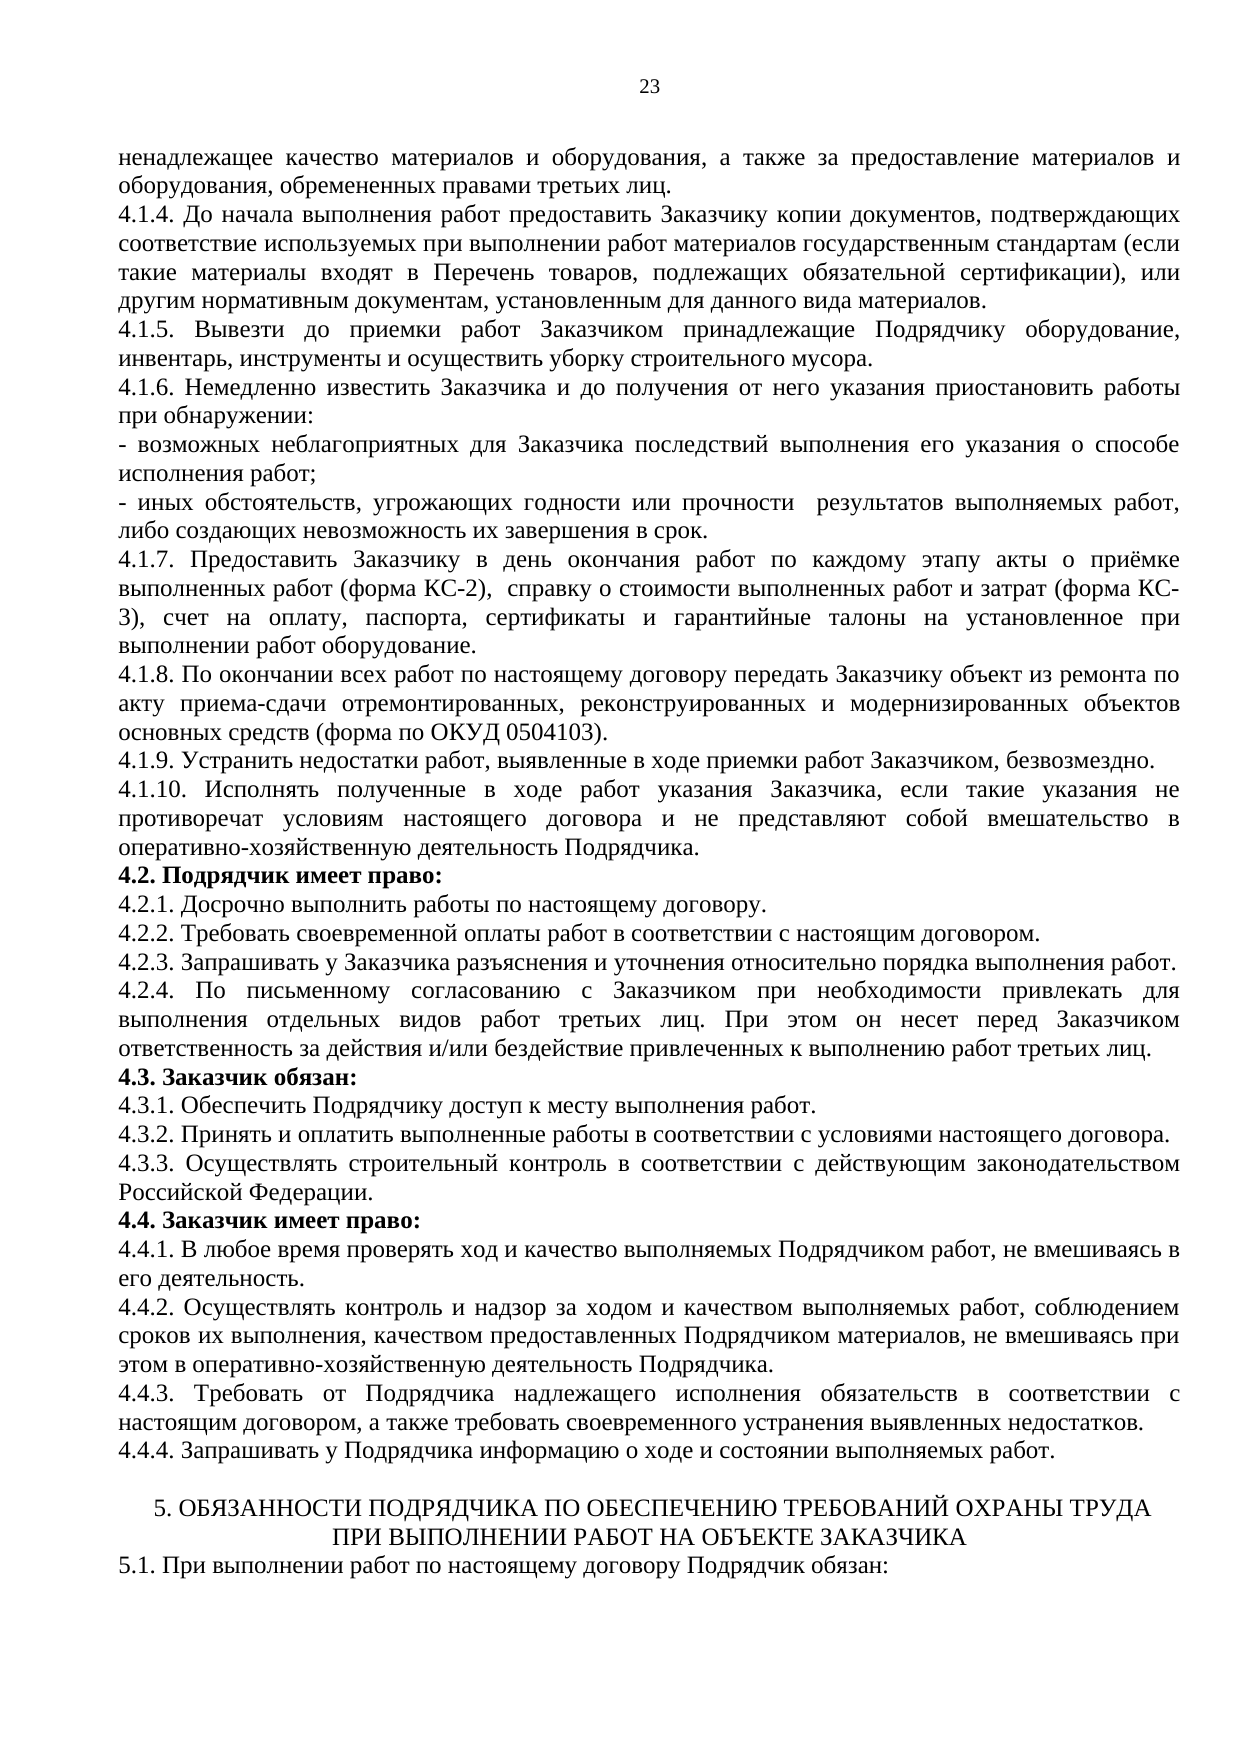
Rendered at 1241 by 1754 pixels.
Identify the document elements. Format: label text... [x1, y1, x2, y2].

text 4.4.4. Запрашивать у Подрядчика информацию о ходе и состоянии выполняемых работ. [118, 1435, 1181, 1464]
text 4.4.2. Осуществлять контроль и надзор за ходом и качеством выполняемых работ, соблюдением сроков их выполнения, качеством предоставленных Подрядчиком материалов, не вмешиваясь при этом в оперативно-хозяйственную деятельность Подрядчика. [118, 1292, 1181, 1378]
text 4.2.4. По письменному согласованию с Заказчиком при необходимости привлекать для выполнения отдельных видов работ третьих лиц. При этом он несет перед Заказчиком ответственность за действия и/или бездействие привлеченных к выполнению работ третьих лиц. [118, 975, 1181, 1062]
text 4.3. Заказчик обязан: [118, 1062, 1181, 1090]
text 4.1.8. По окончании всех работ по настоящему договору передать Заказчику объект из ремонта по акту приема-сдачи отремонтированных, реконструированных и модернизированных объектов основных средств (форма по ОКУД 0504103). [118, 659, 1181, 745]
text 5. ОБЯЗАННОСТИ ПОДРЯДЧИКА ПО ОБЕСПЕЧЕНИЮ ТРЕБОВАНИЙ ОХРАНЫ ТРУДА [118, 1493, 1181, 1522]
text 5.1. При выполнении работ по настоящему договору Подрядчик обязан: [118, 1550, 1181, 1579]
text 4.1.4. До начала выполнения работ предоставить Заказчику копии документов, подтверждающих соответствие используемых при выполнении работ материалов государственным стандартам (если такие материалы входят в Перечень товаров, подлежащих обязательной сертификации), или другим нормативным документам, установленным для данного вида материалов. [118, 199, 1181, 314]
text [118, 142, 1181, 199]
text ПРИ ВЫПОЛНЕНИИ РАБОТ НА ОБЪЕКТЕ ЗАКАЗЧИКА [118, 1522, 1181, 1550]
text - возможных неблагоприятных для Заказчика последствий выполнения его указания о способе исполнения работ; [118, 429, 1181, 487]
text 4.1.6. Немедленно известить Заказчика и до получения от него указания приостановить работы при обнаружении: [118, 372, 1181, 429]
text 4.1.9. Устранить недостатки работ, выявленные в ходе приемки работ Заказчиком, безвозмездно. [118, 745, 1181, 774]
text 4.4.3. Требовать от Подрядчика надлежащего исполнения обязательств в соответствии с настоящим договором, а также требовать своевременного устранения выявленных недостатков. [118, 1378, 1181, 1435]
text 4.1.7. Предоставить Заказчику в день окончания работ по каждому этапу акты о приёмке выполненных работ (форма КС-2), справку о стоимости выполненных работ и затрат (форма КС-3), счет на оплату, паспорта, сертификаты и гарантийные талоны на установленное при выполнении работ оборудование. [118, 544, 1181, 659]
text 4.2. Подрядчик имеет право: [118, 860, 1181, 889]
text 4.3.2. Принять и оплатить выполненные работы в соответствии с условиями настоящего договора. [118, 1119, 1181, 1148]
text 4.2.2. Требовать своевременной оплаты работ в соответствии с настоящим договором. [118, 918, 1181, 947]
text 4.4.1. В любое время проверять ход и качество выполняемых Подрядчиком работ, не вмешиваясь в его деятельность. [118, 1234, 1181, 1292]
text 4.1.10. Исполнять полученные в ходе работ указания Заказчика, если такие указания не противоречат условиям настоящего договора и не представляют собой вмешательство в оперативно-хозяйственную деятельность Подрядчика. [118, 774, 1181, 860]
text 4.2.1. Досрочно выполнить работы по настоящему договору. [118, 889, 1181, 918]
text 4.1.5. Вывезти до приемки работ Заказчиком принадлежащие Подрядчику оборудование, инвентарь, инструменты и осуществить уборку строительного мусора. [118, 314, 1181, 372]
text 4.3.1. Обеспечить Подрядчику доступ к месту выполнения работ. [118, 1090, 1181, 1119]
text - иных обстоятельств, угрожающих годности или прочности результатов выполняемых работ, либо создающих невозможность их завершения в срок. [118, 487, 1181, 544]
text 4.4. Заказчик имеет право: [118, 1205, 1181, 1234]
text 4.2.3. Запрашивать у Заказчика разъяснения и уточнения относительно порядка выполнения работ. [118, 947, 1181, 975]
text 4.3.3. Осуществлять строительный контроль в соответствии с действующим законодательством Российской Федерации. [118, 1148, 1181, 1205]
